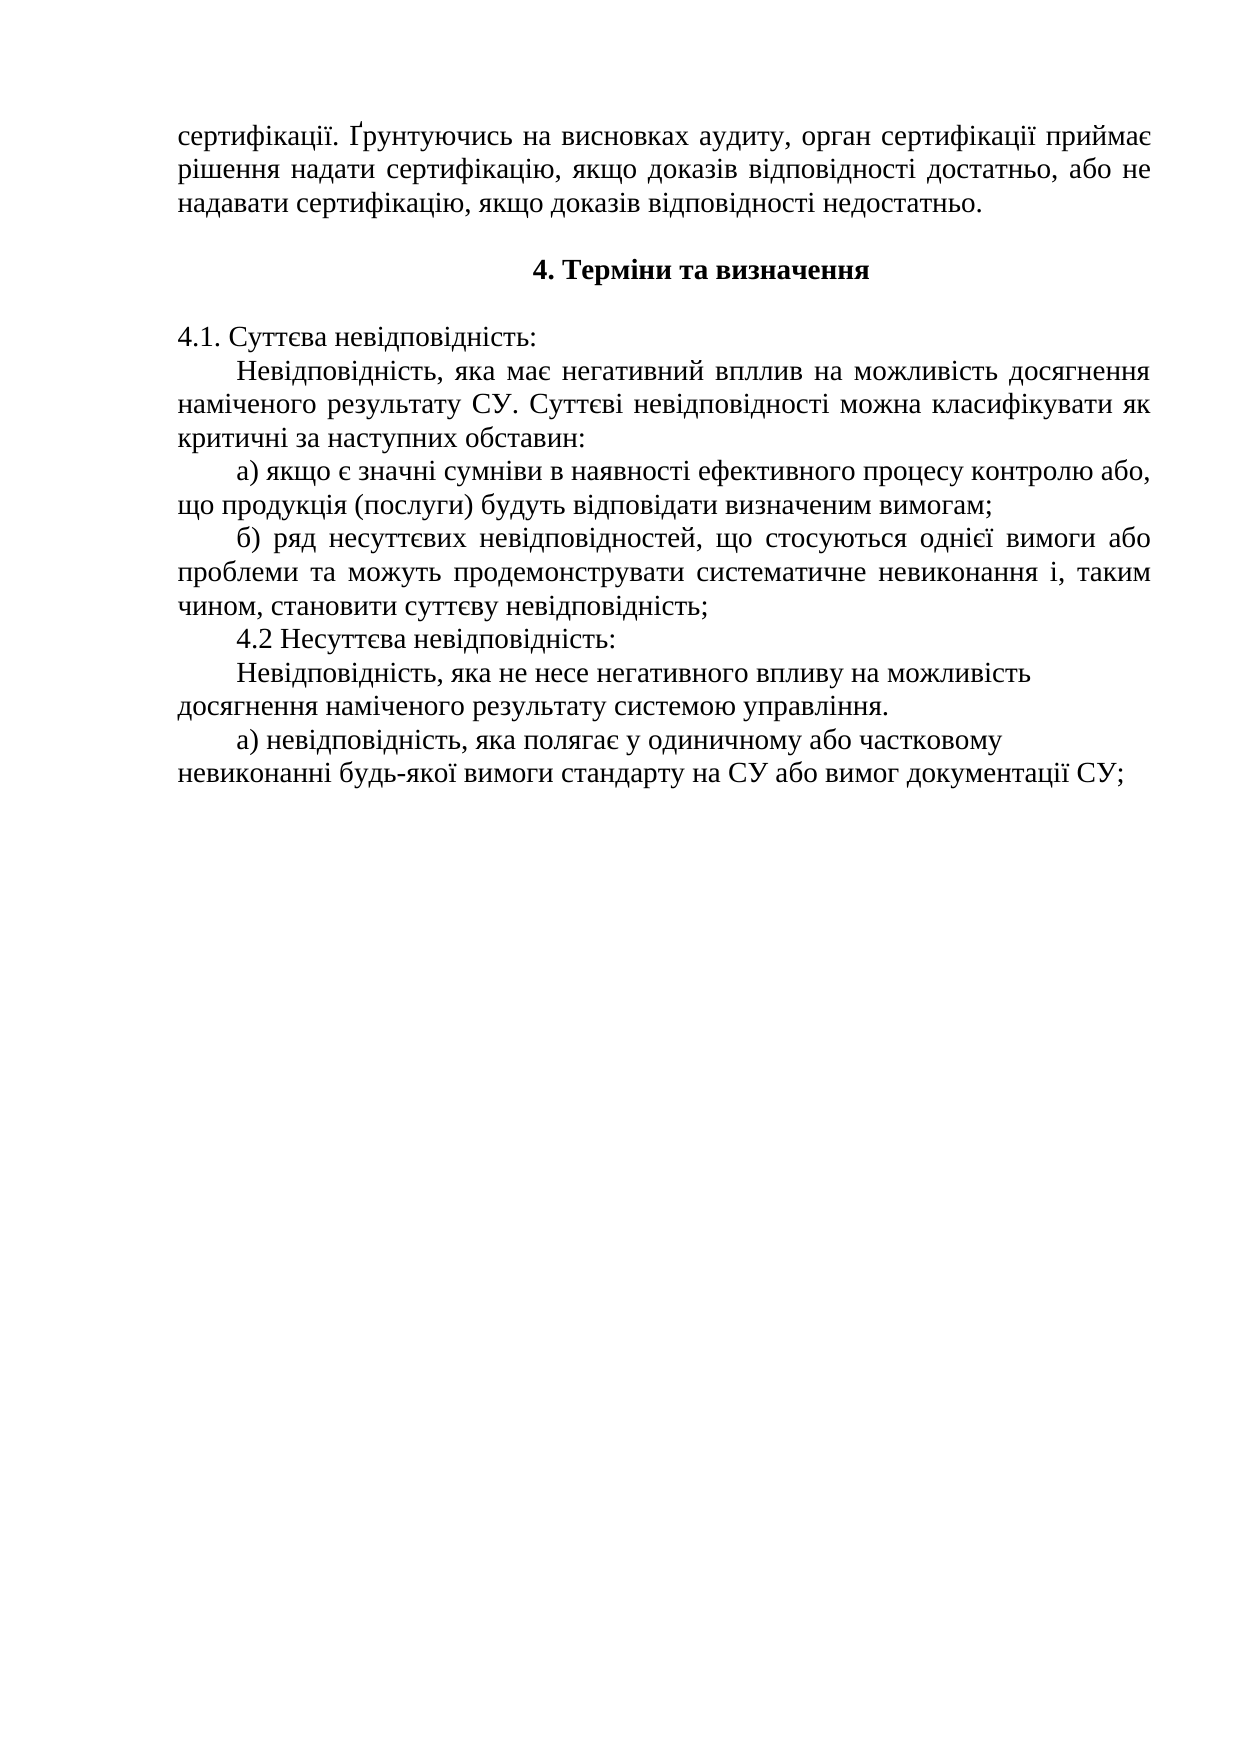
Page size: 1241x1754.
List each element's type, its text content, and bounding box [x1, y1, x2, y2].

text а) якщо є значні сумніви в наявності ефективного процесу контролю або, що продукція (послуги) будуть відповідати визначеним вимогам; [177, 453, 1152, 521]
text Невідповідність, яка не несе негативного впливу на можливість досягнення наміченого результату системою управління. [177, 655, 1152, 722]
text 4.2 Несуттєва невідповідність: [177, 621, 1152, 655]
text б) ряд несуттєвих невідповідностей, що стосуються однієї вимоги або проблеми та можуть продемонструвати систематичне невиконання і, таким чином, становити суттєву невідповідність; [177, 521, 1152, 621]
text 4.1. Суттєва невідповідність: [177, 319, 1152, 353]
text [177, 118, 1152, 219]
text Невідповідність, яка має негативний впллив на можливість досягнення наміченого результату СУ. Суттєві невідповідності можна класифікувати як критичні за наступних обставин: [177, 353, 1152, 453]
text а) невідповідність, яка полягає у одиничному або частковому невиконанні будь-якої вимоги стандарту на СУ або вимог документації СУ; [177, 722, 1152, 789]
text 4. Терміни та визначення [177, 252, 1152, 286]
